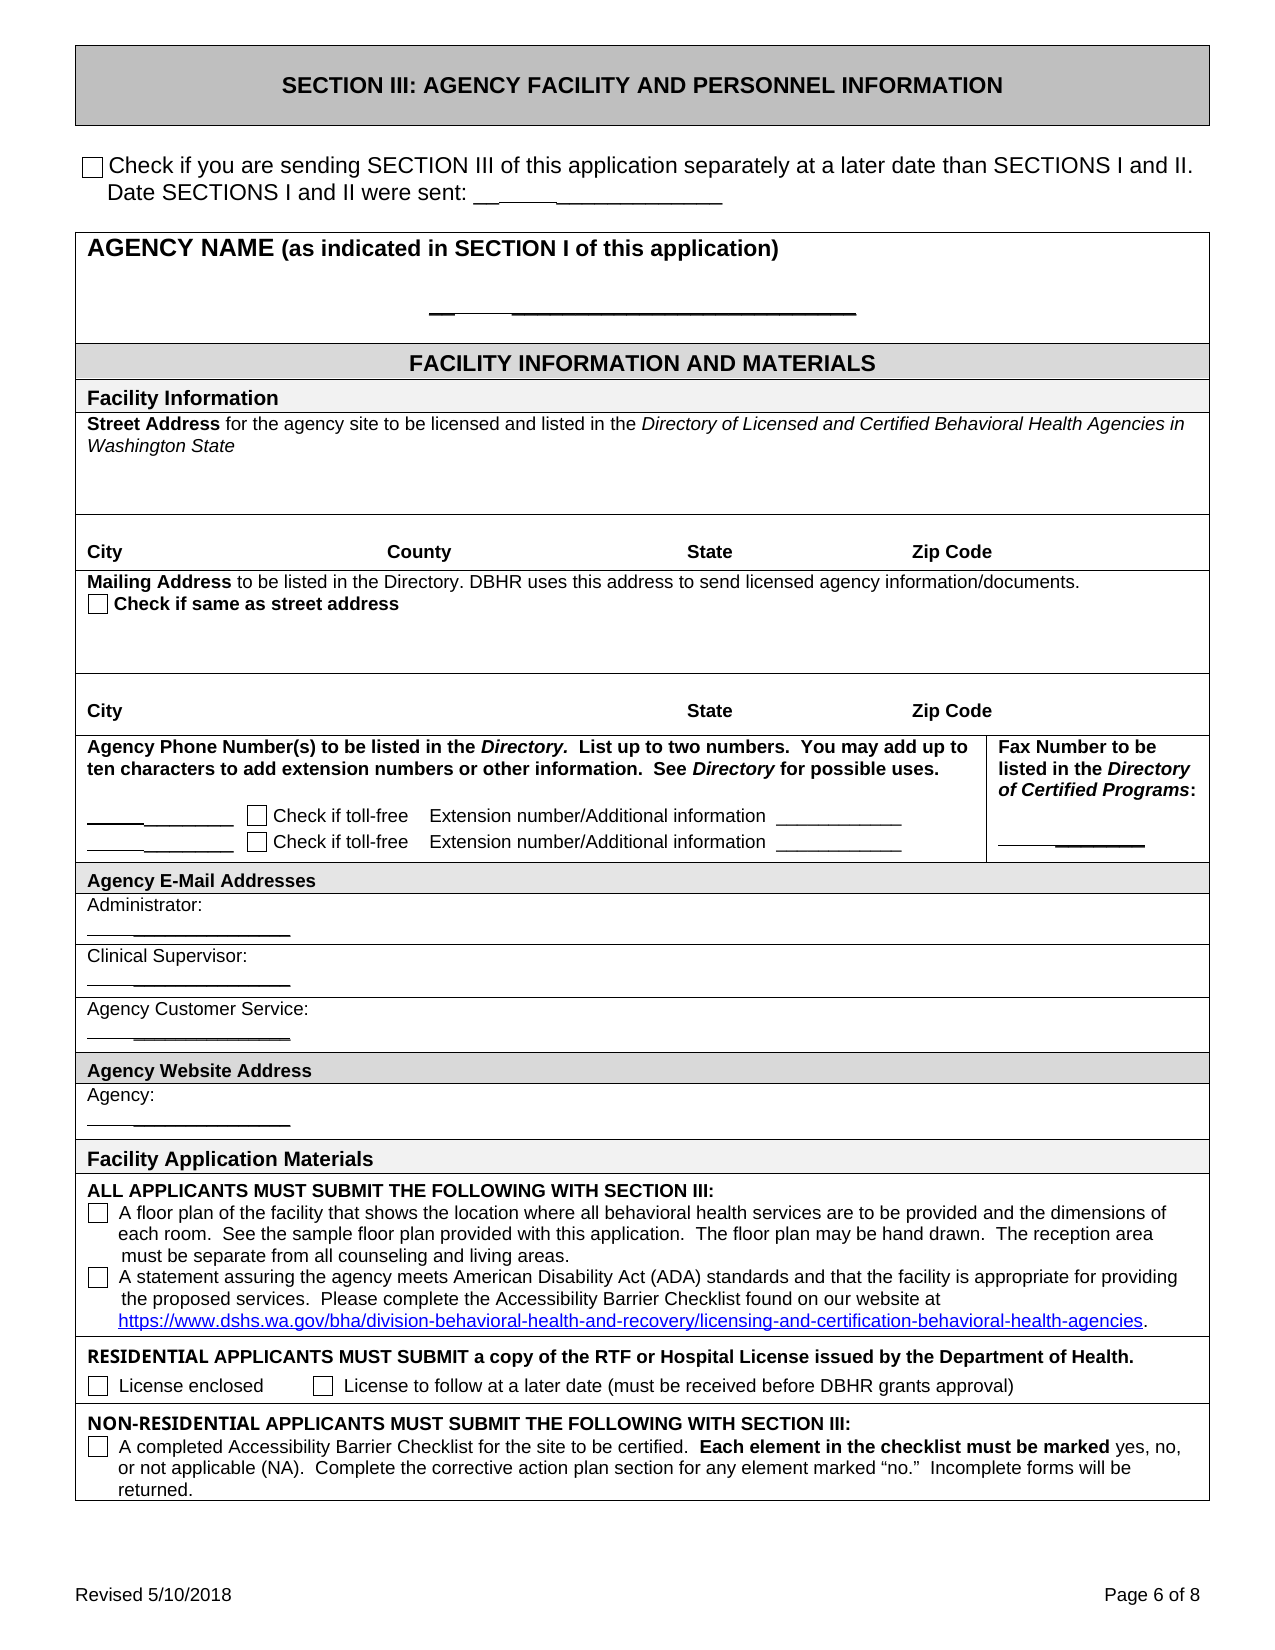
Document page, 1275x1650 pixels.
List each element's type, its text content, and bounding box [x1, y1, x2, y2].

table_cell Facility Application Materials [76, 1140, 1209, 1173]
table_cell City State Zip Code [76, 674, 1209, 735]
table_cell Mailing Address to be listed in the Directory. DBHR uses this address to send licensed agency information/documents. Check if same as street address [76, 571, 1209, 673]
table_cell Facility Information [76, 380, 1209, 412]
table_cell Agency Phone Number(s) to be listed in the Directory. List up to two numbers. You may add up to ten characters to add extension numbers or other information. See Directory for possible uses. _______ Check if toll-free Extension number/Additional information ____________ _______ Check if toll-free Extension number/Additional information ____________ [76, 736, 986, 862]
table_cell Administrator: _______________ [76, 894, 1209, 944]
text Check if you are sending SECTION III of this application separately at a later date than SECTIONS I and II. [75, 152, 1200, 179]
table_cell FACILITY INFORMATION AND MATERIALS [76, 344, 1209, 378]
table_cell Agency E-Mail Addresses [76, 863, 1209, 893]
table_cell Clinical Supervisor: _______________ [76, 945, 1209, 997]
table_cell ALL APPLICANTS MUST SUBMIT THE FOLLOWING WITH SECTION III: A floor plan of the facility that shows the location where all behavioral health services are to be provided and the dimensions of each room. See the sample floor plan provided with this application. The floor plan may be hand drawn. The reception area must be separate from all counseling and living areas. A statement assuring the agency meets American Disability Act (ADA) standards and that the facility is appropriate for providing the proposed services. Please complete the Accessibility Barrier Checklist found on our website at https://www.dshs.wa.gov/bha/division-behavioral-health-and-recovery/licensing-and-certification-behavioral-health-agencies. [76, 1174, 1209, 1336]
table_cell Agency Website Address [76, 1053, 1209, 1083]
table_cell City County State Zip Code [76, 515, 1209, 570]
table_header SECTION III: AGENCY FACILITY AND PERSONNEL INFORMATION [76, 46, 1209, 125]
text Date SECTIONS I and II were sent: __ _____________ [75, 179, 1200, 205]
table_header AGENCY NAME (as indicated in SECTION I of this application) __ ___________________________ [76, 233, 1209, 343]
table_cell Agency Customer Service: _______________ [76, 998, 1209, 1052]
table_cell Street Address for the agency site to be licensed and listed in the Directory of Licensed and Certified Behavioral Health Agencies in Washington State [76, 413, 1209, 514]
table_cell Residential APPLICANTS MUST SUBMIT a copy of the RTF or Hospital License issued by the Department of Health. License enclosed License to follow at a later date (must be received before DBHR grants approval) [76, 1337, 1209, 1403]
table_cell Fax Number to be listed in the Directory of Certified Programs: _______ [987, 736, 1209, 862]
table_cell Agency: _______________ [76, 1084, 1209, 1139]
table_cell Non-Residential APPLICANTS MUST SUBMIT THE FOLLOWING WITH SECTION III: A completed Accessibility Barrier Checklist for the site to be certified. Each element in the checklist must be marked yes, no, or not applicable (NA). Complete the corrective action plan section for any element marked “no.” Incomplete forms will be returned. [76, 1404, 1209, 1500]
